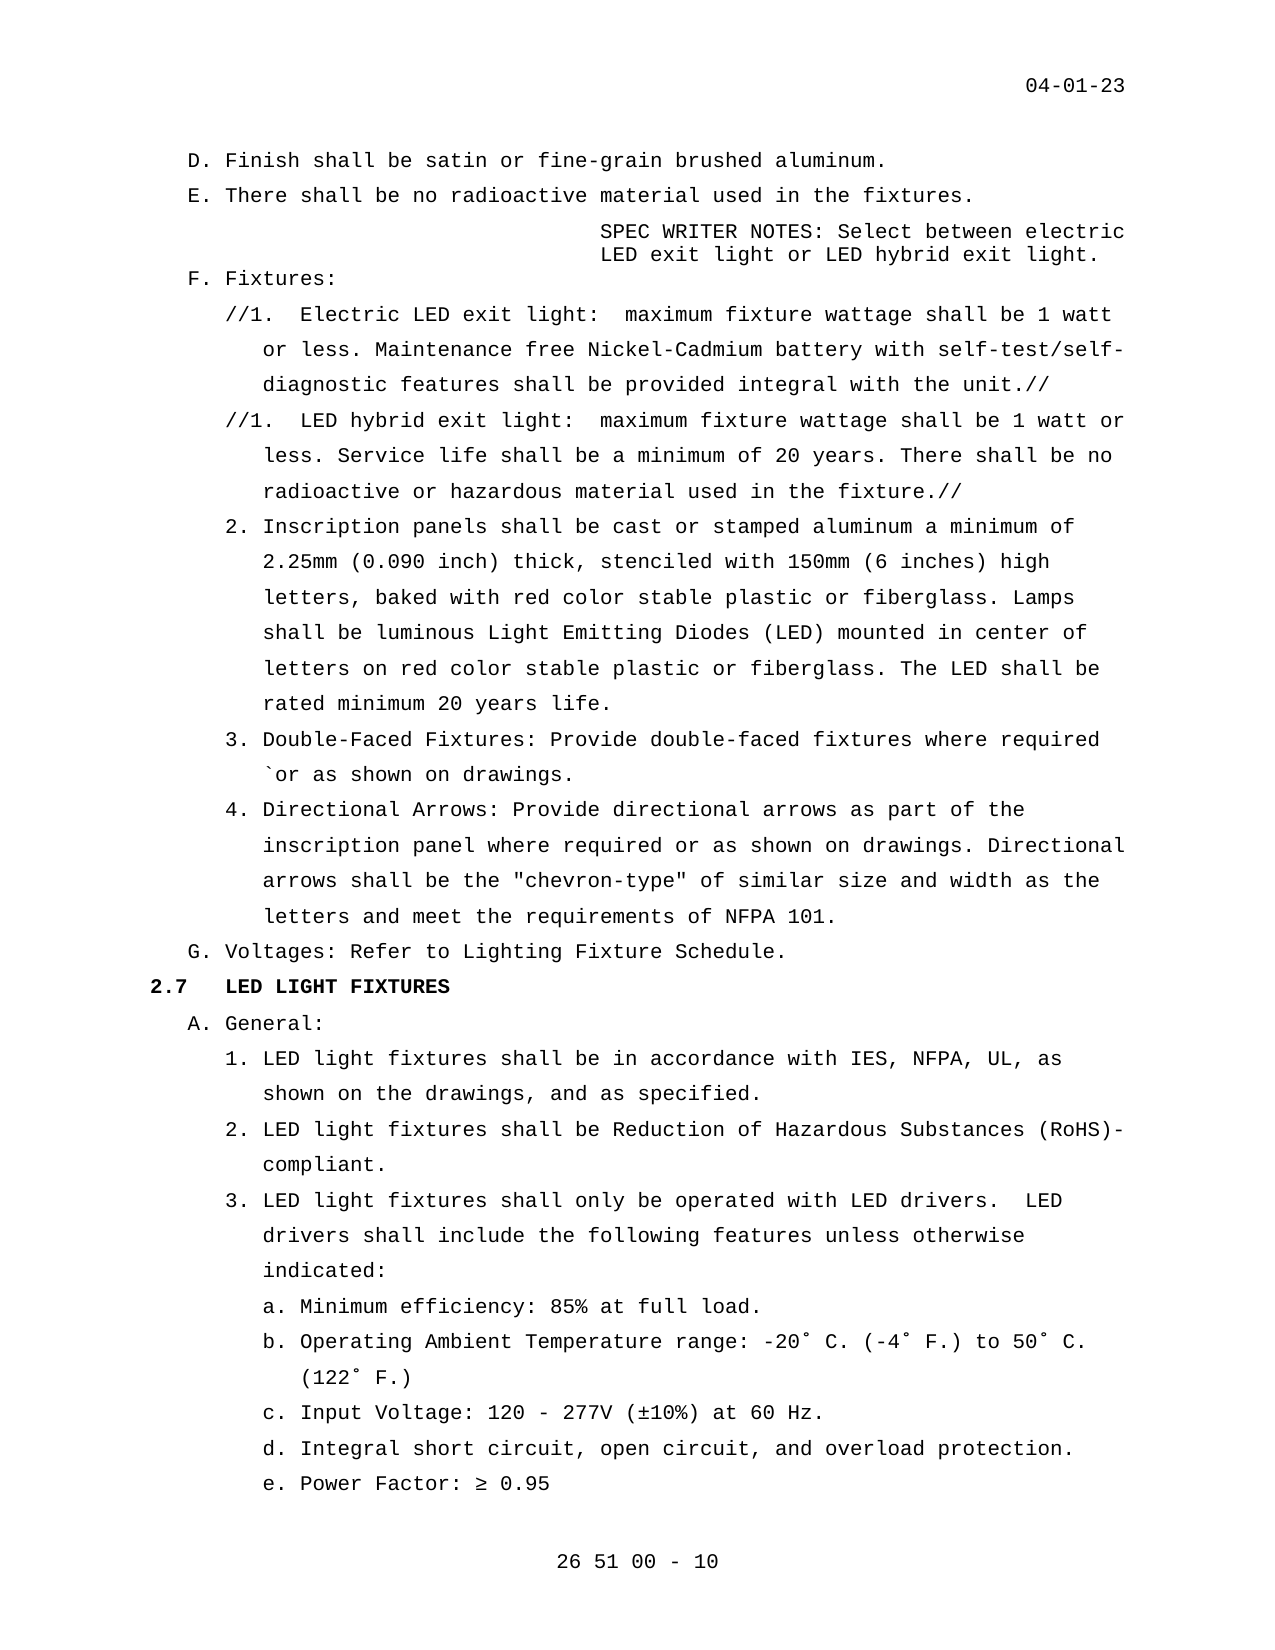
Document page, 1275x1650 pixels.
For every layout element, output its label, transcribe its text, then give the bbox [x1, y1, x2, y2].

text e. Power Factor: ≥ 0.95 [262, 1473, 1125, 1497]
text G. Voltages: Refer to Lighting Fixture Schedule. [187, 941, 1125, 965]
text A. General: [187, 1013, 1125, 1036]
text d. Integral short circuit, open circuit, and overload protection. [262, 1438, 1125, 1461]
text c. Input Voltage: 120 - 277V (±10%) at 60 Hz. [262, 1402, 1125, 1426]
text 3. Double-Faced Fixtures: Provide double-faced fixtures where required `or as shown on drawings. [225, 728, 1125, 788]
text 2.7 led light fixtures [150, 976, 1125, 1000]
text //1. LED hybrid exit light: maximum fixture wattage shall be 1 watt or less. Service life shall be a minimum of 20 years. There shall be no radioactive or hazardous material used in the fixture.// [225, 410, 1125, 504]
text 1. LED light fixtures shall be in accordance with IES, NFPA, UL, as shown on the drawings, and as specified. [225, 1048, 1125, 1107]
text SPEC WRITER NOTES: Select between electric LED exit light or LED hybrid exit light. [600, 221, 1125, 268]
text E. There shall be no radioactive material used in the fixtures. [187, 185, 1125, 209]
text D. Finish shall be satin or fine-grain brushed aluminum. [187, 150, 1125, 174]
text 2. Inscription panels shall be cast or stamped aluminum a minimum of 2.25mm (0.090 inch) thick, stenciled with 150mm (6 inches) high letters, baked with red color stable plastic or fiberglass. Lamps shall be luminous Light Emitting Diodes (LED) mounted in center of letters on red color stable plastic or fiberglass. The LED shall be rated minimum 20 years life. [225, 516, 1125, 717]
text 4. Directional Arrows: Provide directional arrows as part of the inscription panel where required or as shown on drawings. Directional arrows shall be the "chevron-type" of similar size and width as the letters and meet the requirements of NFPA 101. [225, 799, 1125, 929]
text 2. LED light fixtures shall be Reduction of Hazardous Substances (RoHS)-compliant. [225, 1119, 1125, 1178]
text b. Operating Ambient Temperature range: -20˚ C. (-4˚ F.) to 50˚ C. (122˚ F.) [262, 1331, 1125, 1390]
text 3. LED light fixtures shall only be operated with LED drivers. LED drivers shall include the following features unless otherwise indicated: [225, 1190, 1125, 1284]
text //1. Electric LED exit light: maximum fixture wattage shall be 1 watt or less. Maintenance free Nickel-Cadmium battery with self-test/self-diagnostic features shall be provided integral with the unit.// [225, 303, 1125, 398]
text a. Minimum efficiency: 85% at full load. [262, 1296, 1125, 1319]
text F. Fixtures: [187, 268, 1125, 292]
